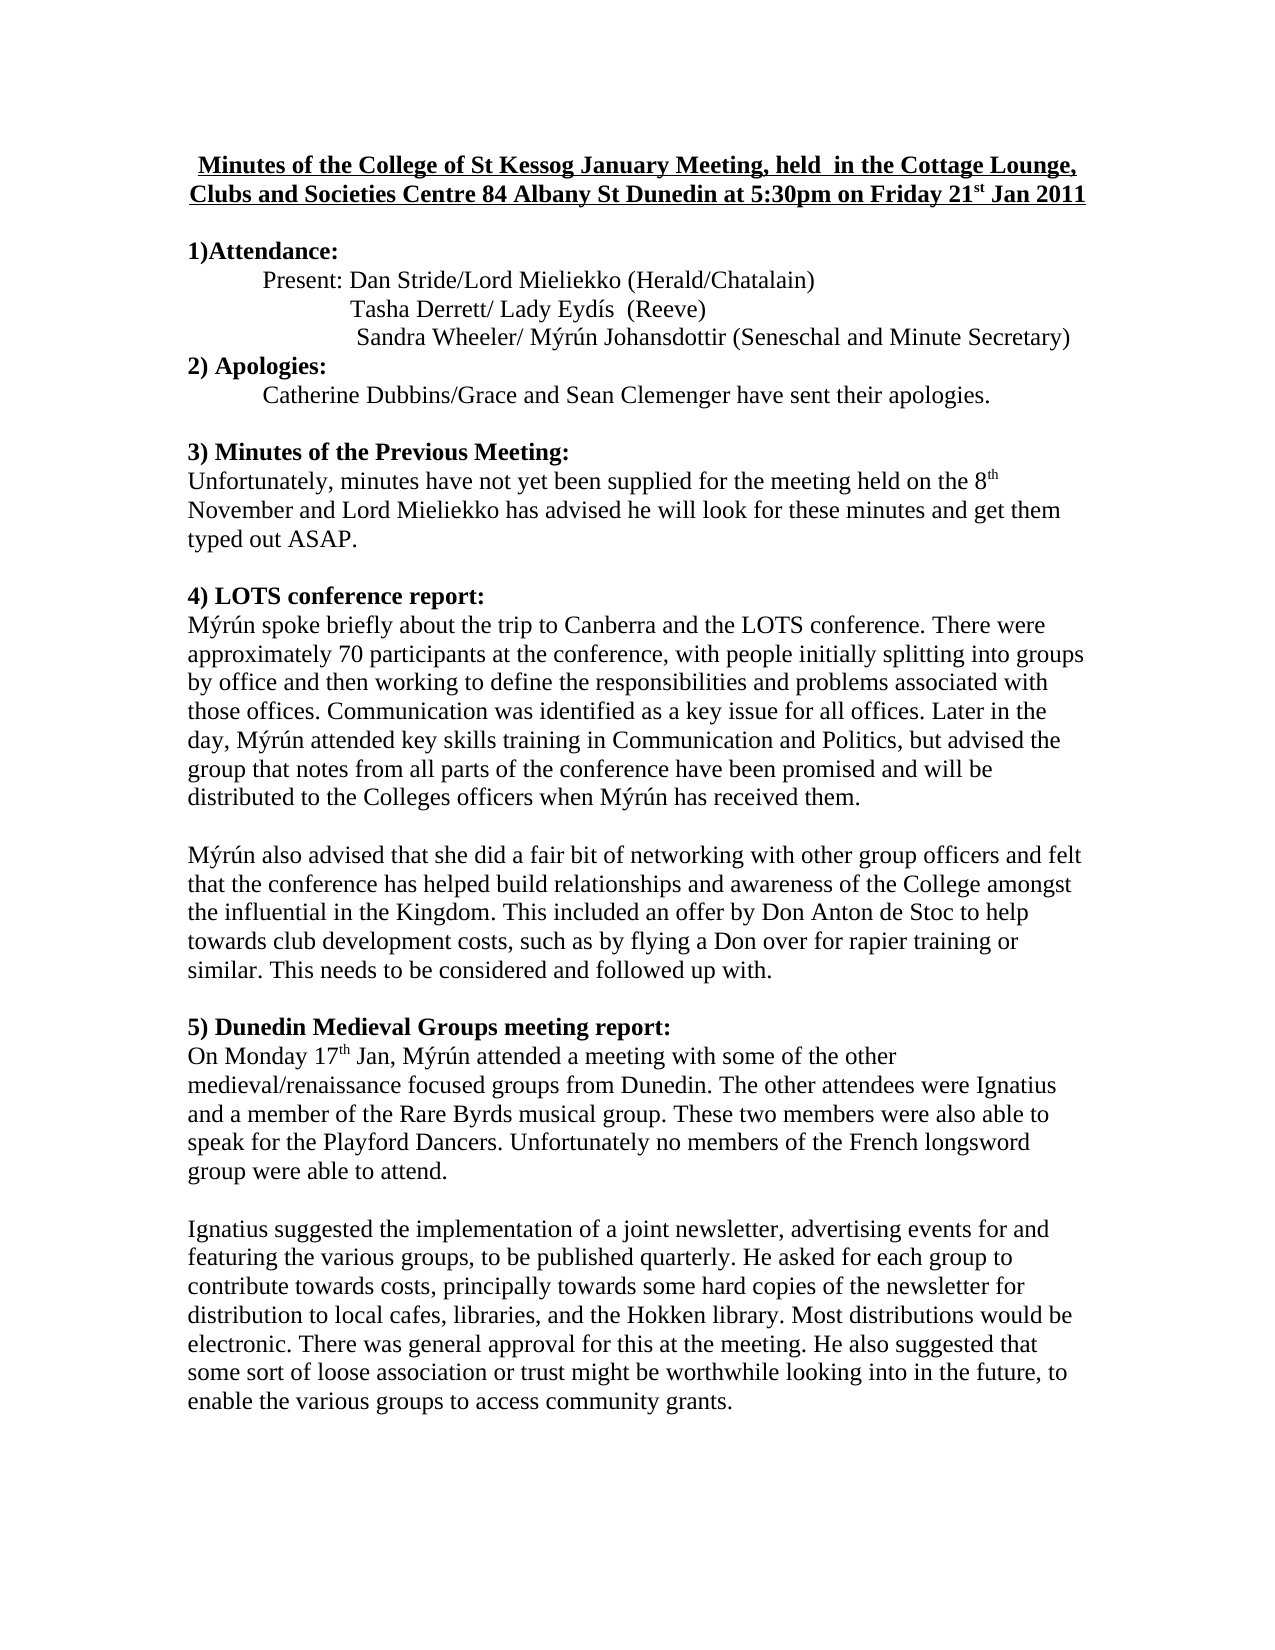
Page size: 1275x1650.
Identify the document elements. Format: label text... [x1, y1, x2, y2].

text 5) Medieval Groups meeting report: [187, 1012, 1087, 1041]
text 1)Attendance: [187, 236, 1087, 265]
text Sandra Wheeler/ Mýrún Johansdottir (Seneschal and Minute Secretary) [187, 322, 1087, 351]
text Tasha Derrett/ Lady Eydís (Reeve) [187, 294, 1087, 322]
text Mýrún also advised that she did a fair bit of networking with other group officers and felt that the conference has helped build relationships and awareness of the College amongst the influential in the Kingdom. This included an offer by Don Anton de Stoc to help towards club development costs, such as by flying a Don over for rapier training or similar. This needs to be considered and followed up with. [187, 840, 1087, 984]
text Minutes of the of , held in the Cottage Lounge, Clubs and Societies Centre 84 St at 5:30pm on Friday 21st Jan 2011 [187, 150, 1087, 207]
text On Monday 17th Jan, Mýrún attended a meeting with some of the other medieval/renaissance focused groups from . The other attendees were Ignatius and a member of the Rare Byrds musical group. These two members were also able to speak for the Playford Dancers. Unfortunately no members of the French longsword group were able to attend. [187, 1041, 1087, 1185]
text Ignatius suggested the implementation of a joint newsletter, advertising events for and featuring the various groups, to be published quarterly. He asked for each group to contribute towards costs, principally towards some hard copies of the newsletter for distribution to local cafes, libraries, and the Hokken library. Most distributions would be electronic. There was general approval for this at the meeting. He also suggested that some sort of loose association or trust might be worthwhile looking into in the future, to enable the various groups to access community grants. [187, 1214, 1087, 1415]
text Present: Dan Stride/Lord Mieliekko (Herald/Chatalain) [187, 265, 1087, 294]
text Mýrún spoke briefly about the trip to and the LOTS conference. There were approximately 70 participants at the conference, with people initially splitting into groups by office and then working to define the responsibilities and problems associated with those offices. Communication was identified as a key issue for all offices. Later in the day, Mýrún attended key skills training in Communication and Politics, but advised the group that notes from all parts of the conference have been promised and will be distributed to the Colleges officers when Mýrún has received them. [187, 610, 1087, 811]
text Catherine Dubbins/Grace and Sean Clemenger have sent their apologies. [187, 380, 1087, 409]
text 2) Apologies: [187, 351, 1087, 380]
text 4) LOTS conference report: [187, 581, 1087, 610]
text 3) Minutes of the Previous Meeting: [187, 437, 1087, 466]
text Unfortunately, minutes have not yet been supplied for the meeting held on the 8th November and Lord Mieliekko has advised he will look for these minutes and get them typed out ASAP. [187, 466, 1087, 552]
